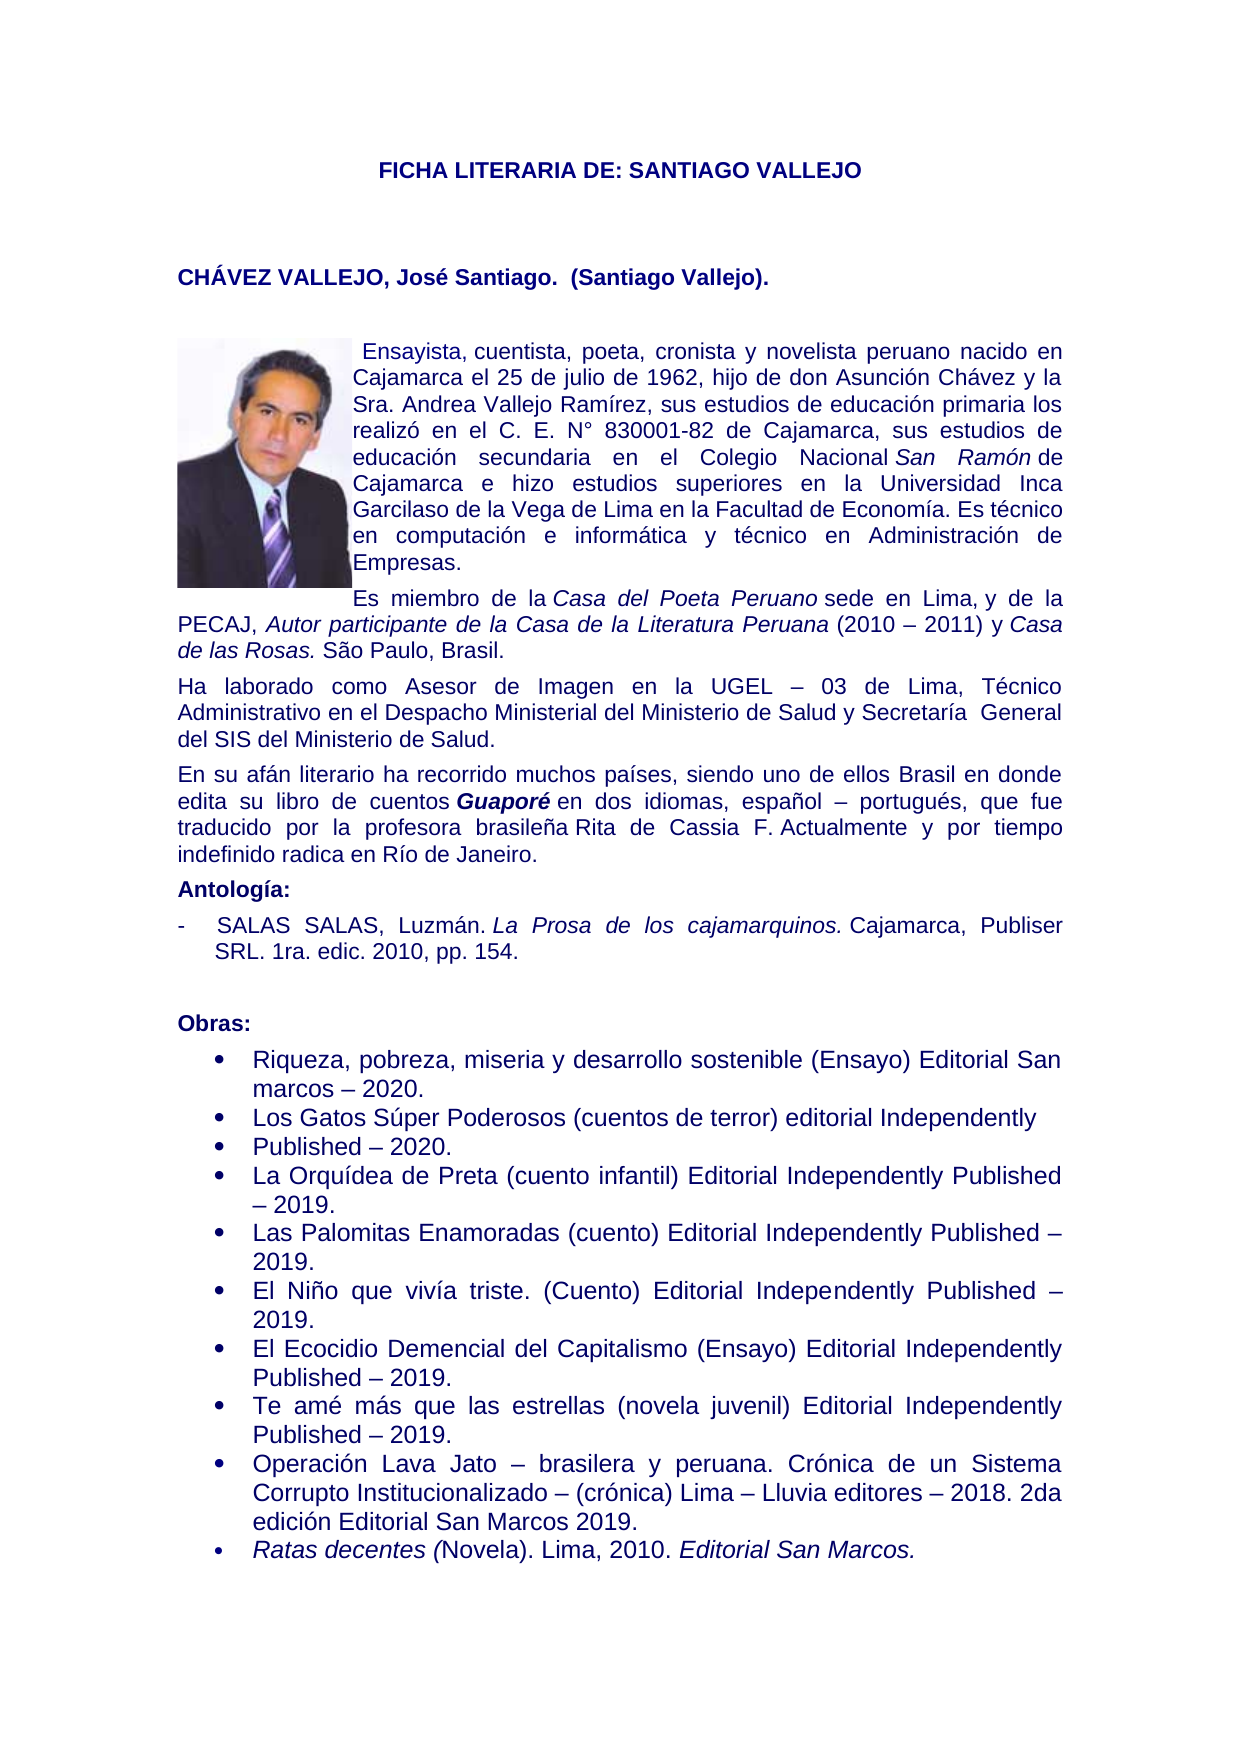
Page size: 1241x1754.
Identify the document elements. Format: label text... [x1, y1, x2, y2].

list Published – 2020. [215, 1151, 1063, 1179]
text Ensayista, cuentista, poeta, cronista y novelista peruano nacido en Cajamarca el 25 de julio de 1962, hijo de don Asunción Chávez y la Sra. Andrea Vallejo Ramírez, sus estudios de educación primaria los realizó en el C. E. N° 830001-82 de Cajamarca, sus estudios de educación secundaria en el Colegio Nacional San Ramón de Cajamarca e hizo estudios superiores en la Universidad Inca Garcilaso de la Vega de Lima en la Facultad de Economía. Es técnico en computación e informática y técnico en Administración de Empresas. [353, 338, 1063, 575]
text En su afán literario ha recorrido muchos países, siendo uno de ellos Brasil en donde edita su libro de cuentos Guaporé en dos idiomas, español – portugués, que fue traducido por la profesora brasileña Rita de Cassia F. Actualmente y por tiempo indefinido radica en Río de Janeiro. [177, 761, 1063, 867]
text Obras: [177, 1010, 1063, 1036]
list La Orquídea de Preta (cuento infantil) Editorial Independently Published – 2019. [215, 1189, 1063, 1247]
list Te amé más que las estrellas (novela juvenil) Editorial Independently Published – 2019. [215, 1457, 1063, 1514]
text - SALAS SALAS, Luzmán. La Prosa de los cajamarquinos. Cajamarca, Publiser SRL. 1ra. edic. 2010, pp. 154. [177, 912, 1063, 965]
list Riqueza, pobreza, miseria y desarrollo sostenible (Ensayo) Editorial San marcos – 2020. [215, 1046, 1063, 1103]
list Las Palomitas Enamoradas (cuento) Editorial Independently Published – 2019. [215, 1256, 1063, 1313]
list El Ecocidio Demencial del Capitalismo (Ensayo) Editorial Independently Published – 2019. [215, 1390, 1063, 1447]
text CHÁVEZ VALLEJO, José Santiago. (Santiago Vallejo). [177, 264, 1063, 291]
text Ha laborado como Asesor de Imagen en la UGEL – 03 de Lima, Técnico Administrativo en el Despacho Ministerial del Ministerio de Salud y Secretaría General del SIS del Ministerio de Salud. [177, 673, 1063, 752]
text Antología: [177, 876, 1063, 903]
text Es miembro de la Casa del Poeta Peruano sede en Lima, y de la PECAJ, Autor participante de la Casa de la Literatura Peruana (2010 – 2011) y Casa de las Rosas. São Paulo, Brasil. [177, 584, 1063, 664]
list Los Gatos Súper Poderosos (cuentos de terror) editorial Independently [215, 1112, 1063, 1141]
picture [177, 338, 353, 588]
text FICHA LITERARIA DE: SANTIAGO VALLEJO [177, 157, 1063, 183]
list El Niño que vivía triste. (Cuento) Editorial Independently Published – 2019. [215, 1323, 1063, 1381]
